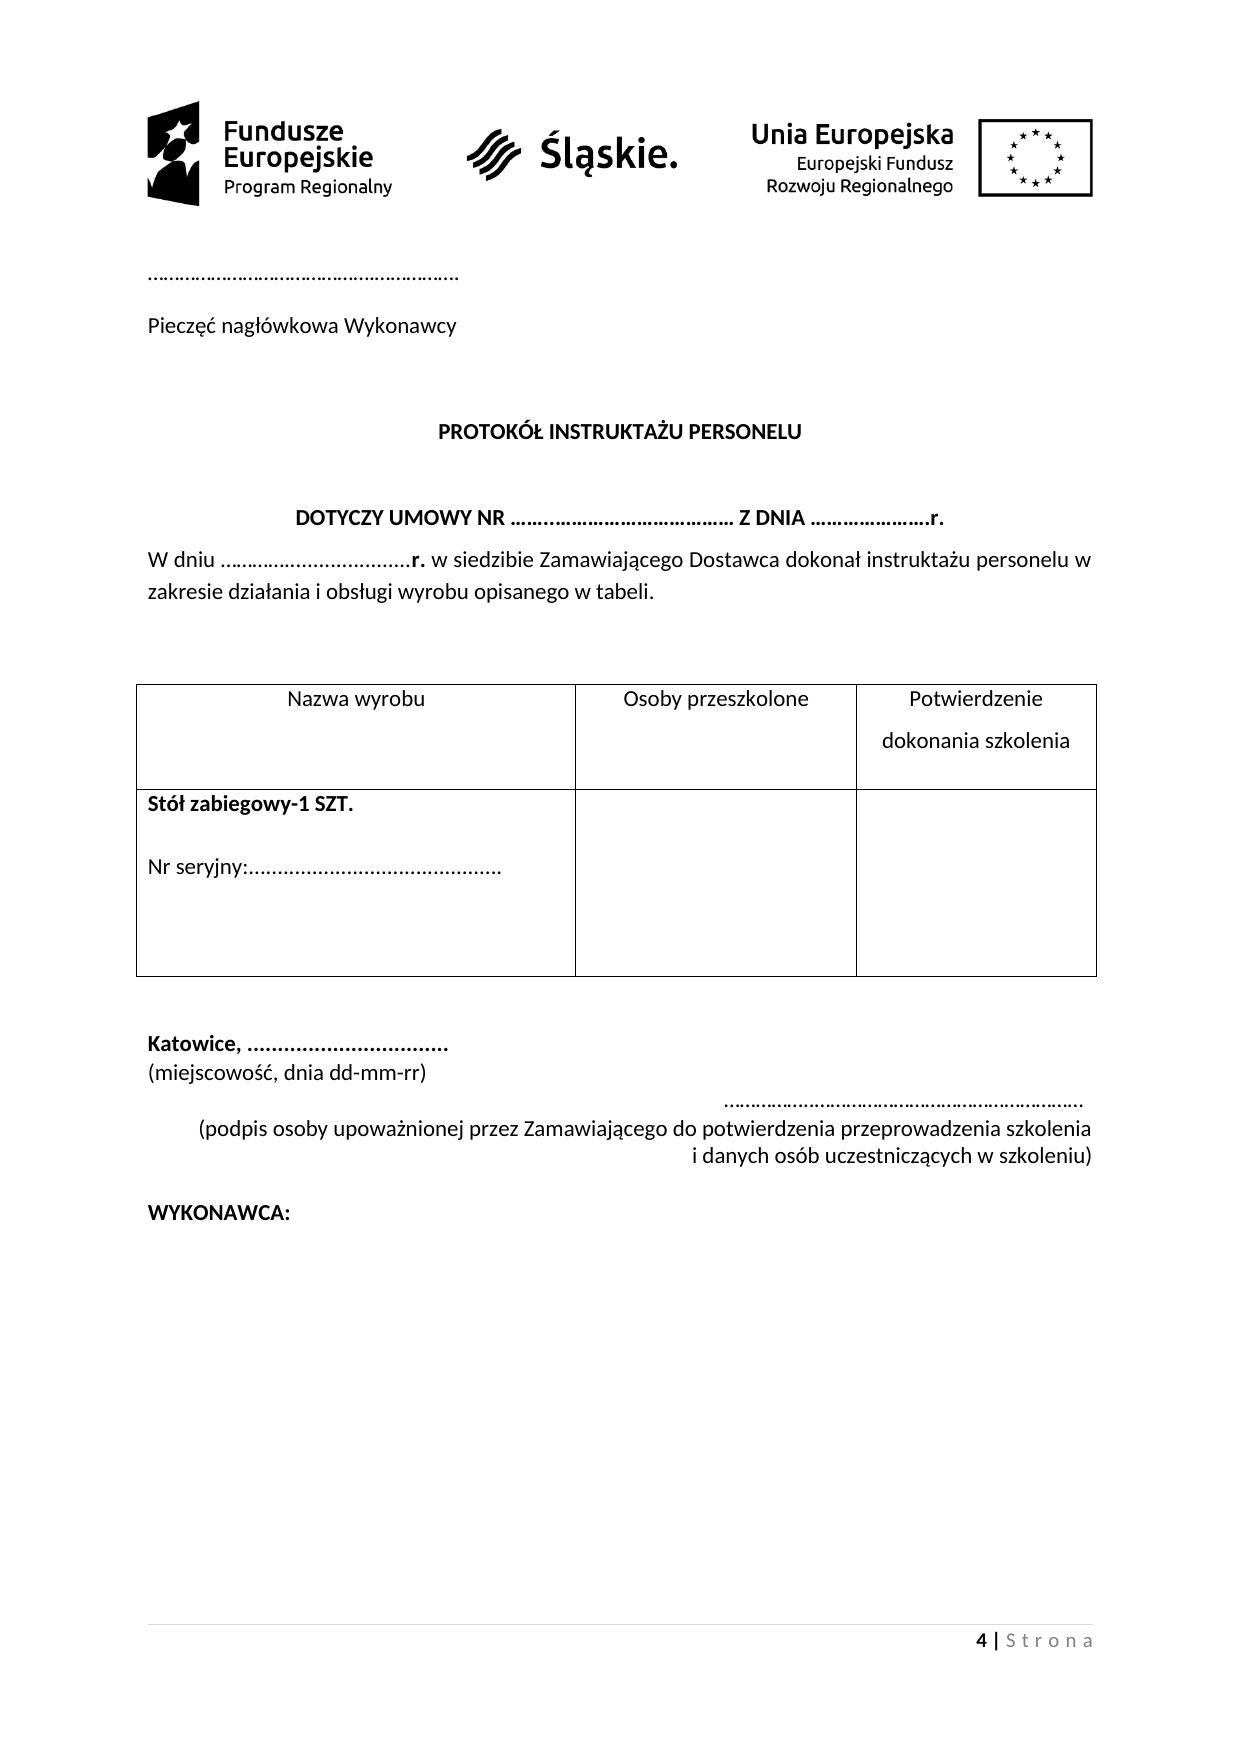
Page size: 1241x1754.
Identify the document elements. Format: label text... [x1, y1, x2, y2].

text WYKONAWCA: [148, 1198, 1093, 1226]
text i danych osób uczestniczących w szkoleniu) [148, 1142, 1093, 1170]
text (podpis osoby upoważnionej przez Zamawiającego do potwierdzenia przeprowadzenia szkolenia [148, 1114, 1093, 1142]
text …………………………………….……………. [148, 258, 1093, 286]
text DOTYCZY UMOWY NR ……..…………………………… Z DNIA ………………….r. [148, 503, 1093, 531]
text ……………..…………………………………………… [148, 1086, 1093, 1114]
text Katowice, ................................. [148, 1029, 1093, 1058]
text (miejscowość, dnia dd-mm-rr) [148, 1058, 1093, 1086]
table_header Osoby przeszkolone [576, 685, 856, 788]
table_cell [576, 790, 856, 976]
picture [147, 101, 1093, 206]
table_cell [857, 790, 1096, 976]
text W dniu …………......................r. w siedzibie Zamawiającego Dostawca dokonał instruktażu personelu w zakresie działania i obsługi wyrobu opisanego w tabeli. [148, 545, 1093, 605]
table_header Nazwa wyrobu [137, 685, 575, 788]
table_cell Stół zabiegowy-1 SZT. Nr seryjny:............................................ [137, 790, 575, 976]
table_header Potwierdzenie dokonania szkolenia [857, 685, 1096, 788]
text PROTOKÓŁ INSTRUKTAŻU PERSONELU [148, 417, 1093, 445]
text Pieczęć nagłówkowa Wykonawcy [148, 311, 1093, 339]
